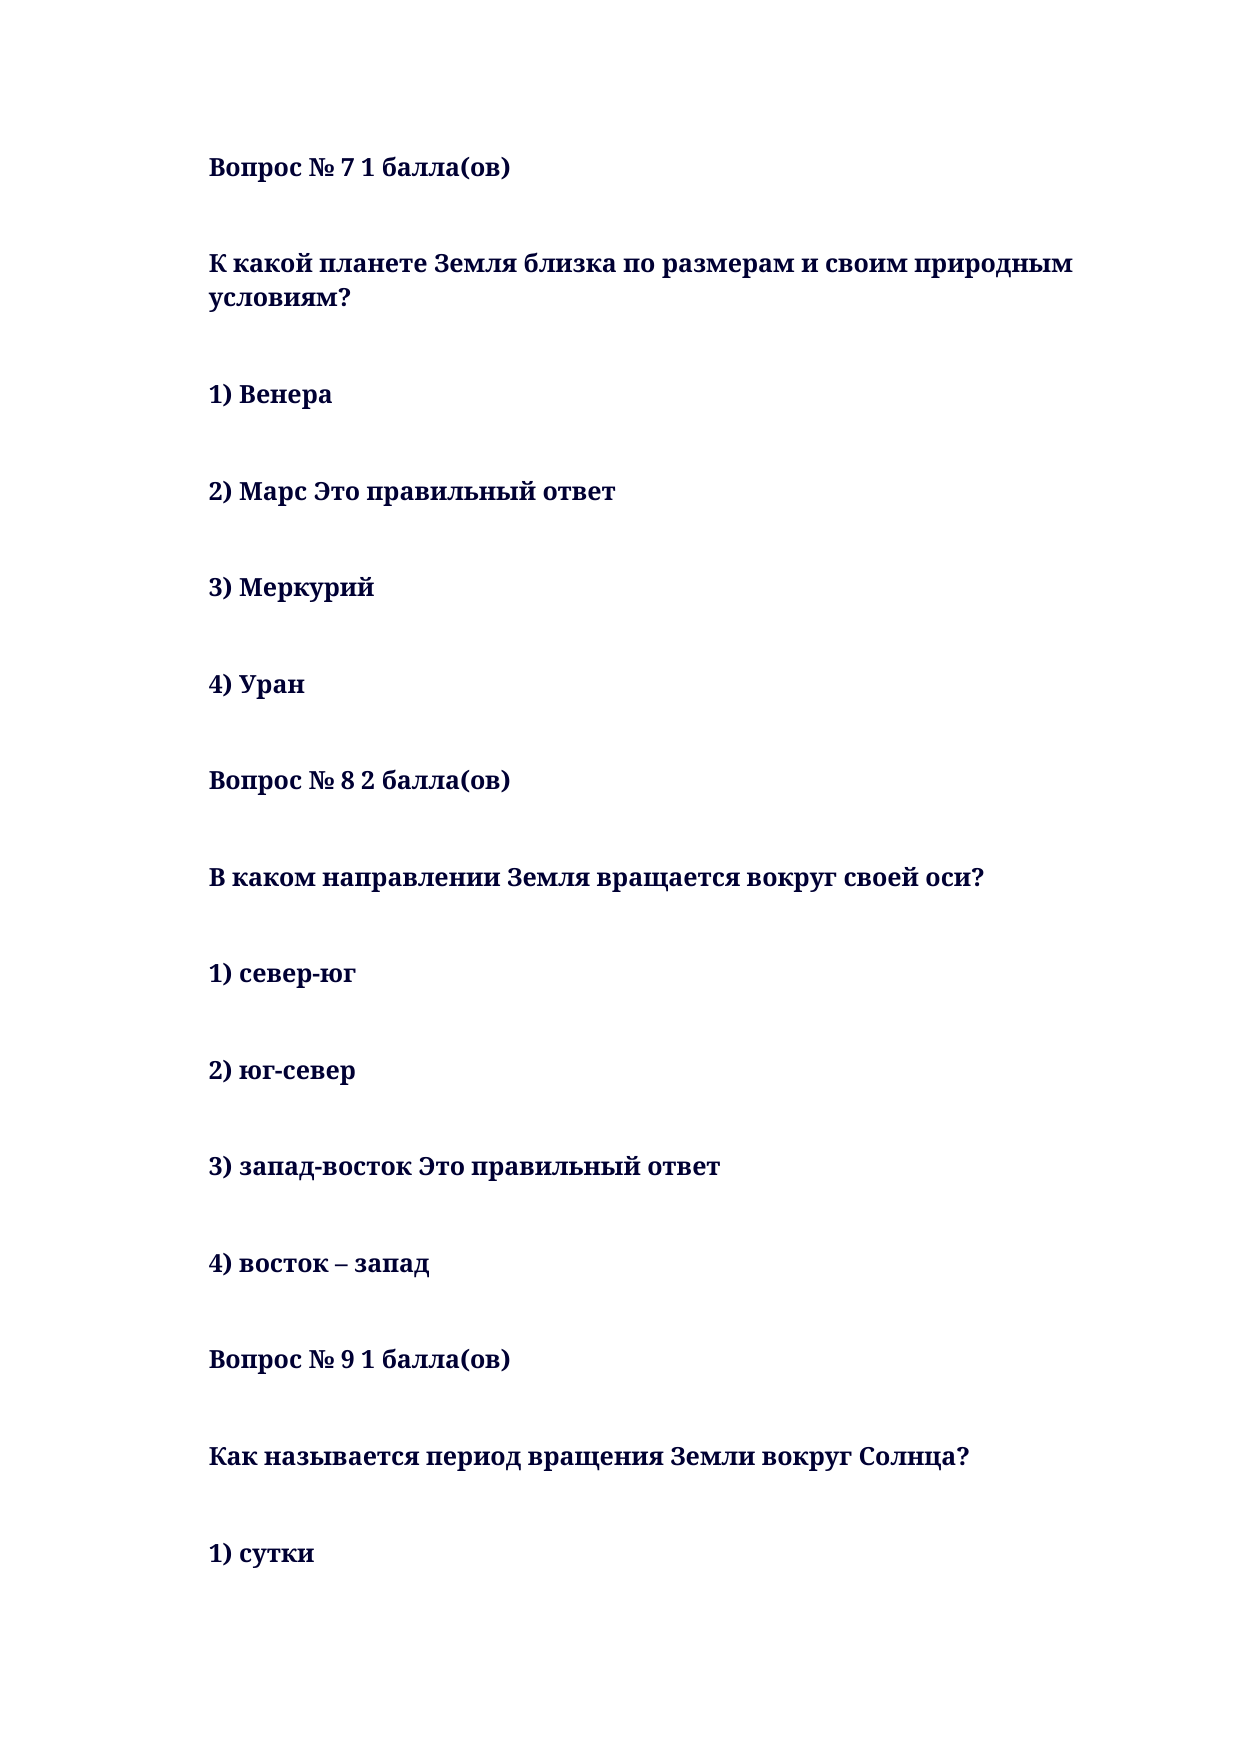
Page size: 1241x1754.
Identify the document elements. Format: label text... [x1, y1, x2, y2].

table_cell 2) Марс Это правильный ответ [177, 442, 1152, 538]
table_cell Как называется период вращения Земли вокруг Солнца? [177, 1408, 1152, 1504]
table_cell Вопрос № 8 2 балла(ов) [177, 732, 1152, 828]
table_cell 4) Уран [177, 635, 1152, 732]
table_cell 3) Меркурий [177, 539, 1152, 635]
table_cell К какой планете Земля близка по размерам и своим природным условиям? [177, 215, 1152, 345]
table_cell 2) юг-север [177, 1021, 1152, 1118]
table_cell 3) запад-восток Это правильный ответ [177, 1118, 1152, 1214]
table_cell 1) север-юг [177, 925, 1152, 1021]
table_cell 4) восток – запад [177, 1214, 1152, 1311]
table_cell Вопрос № 9 1 балла(ов) [177, 1311, 1152, 1407]
table_cell 1) сутки [177, 1504, 1152, 1601]
table_cell Вопрос № 7 1 балла(ов) [177, 118, 1152, 215]
table_cell 1) Венера [177, 345, 1152, 442]
table_cell В каком направлении Земля вращается вокруг своей оси? [177, 828, 1152, 925]
